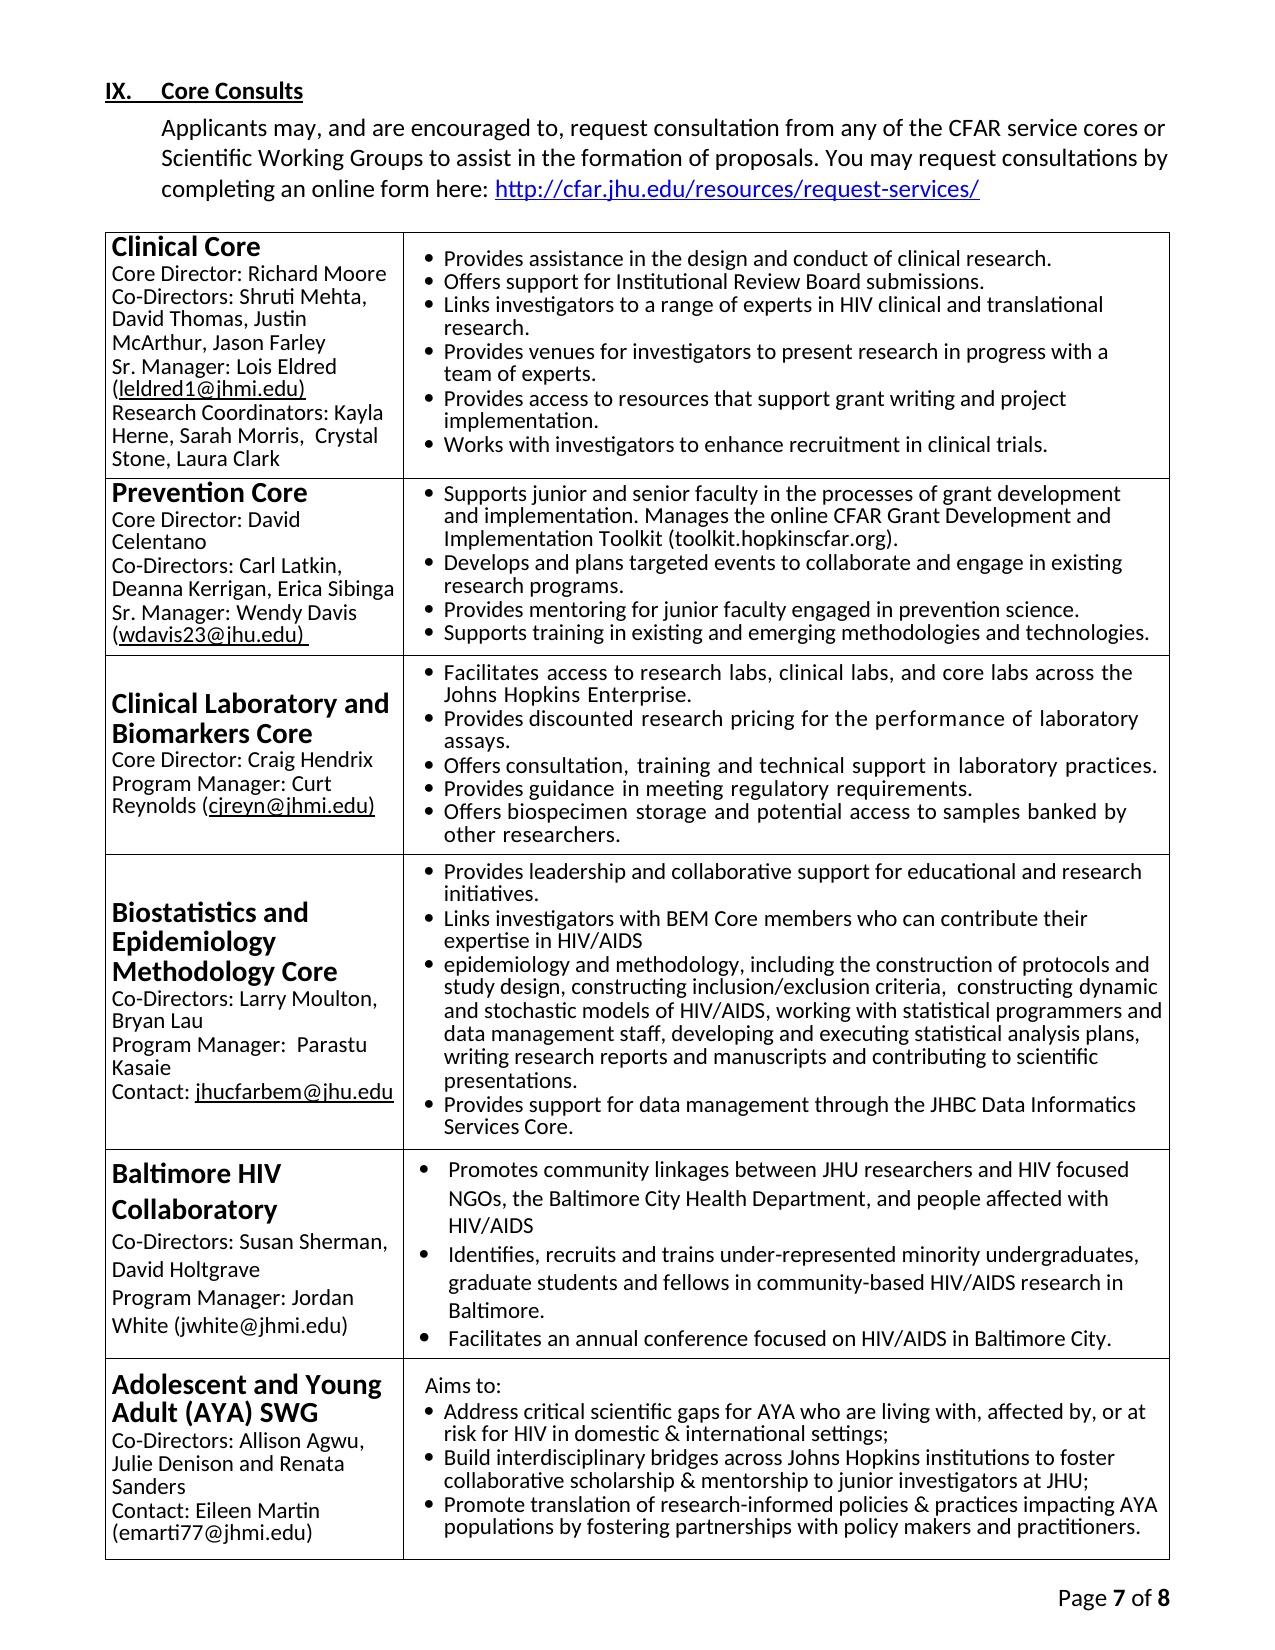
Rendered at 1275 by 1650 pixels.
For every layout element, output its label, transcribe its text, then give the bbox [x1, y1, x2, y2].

table_cell Supports junior and senior faculty in the processes of grant development and implementation. Manages the online CFAR Grant Development and Implementation Toolkit (toolkit.hopkinscfar.org). Develops and plans targeted events to collaborate and engage in existing research programs. Provides mentoring for junior faculty engaged in prevention science. Supports training in existing and emerging methodologies and technologies. [404, 479, 1169, 654]
table_cell Facilitates access to research labs, clinical labs, and core labs across the Johns Hopkins Enterprise. Provides discounted research pricing for the performance of laboratory assays. Offers consultation, training and technical support in laboratory practices. Provides guidance in meeting regulatory requirements. Offers biospecimen storage and potential access to samples banked by other researchers. [404, 656, 1169, 854]
table_cell Prevention Core Core Director: David Celentano Co-Directors: Carl Latkin, Deanna Kerrigan, Erica Sibinga Sr. Manager: Wendy Davis (wdavis23@jhu.edu) [106, 479, 403, 654]
list Core Consults [105, 75, 1170, 106]
table_cell Provides leadership and collaborative support for educational and research initiatives. Links investigators with BEM Core members who can contribute their expertise in HIV/AIDS epidemiology and methodology, including the construction of protocols and study design, constructing inclusion/exclusion criteria, constructing dynamic and stochastic models of HIV/AIDS, working with statistical programmers and data management staff, developing and executing statistical analysis plans, writing research reports and manuscripts and contributing to scientific presentations. Provides support for data management through the JHBC Data Informatics Services Core. [404, 855, 1169, 1148]
table_cell Clinical Laboratory and Biomarkers Core Core Director: Craig Hendrix Program Manager: Curt Reynolds (cjreyn@jhmi.edu) [106, 656, 403, 854]
table_header Clinical Core Core Director: Richard Moore Co-Directors: Shruti Mehta, David Thomas, Justin McArthur, Jason Farley Sr. Manager: Lois Eldred (leldred1@jhmi.edu) Research Coordinators: Kayla Herne, Sarah Morris, Crystal Stone, Laura Clark [106, 233, 403, 478]
text Applicants may, and are encouraged to, request consultation from any of the CFAR service cores or Scientific Working Groups to assist in the formation of proposals. You may request consultations by completing an online form here: http://cfar.jhu.edu/resources/request-services/ [161, 112, 1170, 203]
table_cell Biostatistics and Epidemiology Methodology Core Co-Directors: Larry Moulton, Bryan Lau Program Manager: Parastu Kasaie Contact: jhucfarbem@jhu.edu [106, 855, 403, 1148]
table_cell Baltimore HIV Collaboratory Co-Directors: Susan Sherman, David Holtgrave Program Manager: Jordan White (jwhite@jhmi.edu) [106, 1150, 403, 1358]
table_cell Adolescent and Young Adult (AYA) SWG Co-Directors: Allison Agwu, Julie Denison and Renata Sanders Contact: Eileen Martin (emarti77@jhmi.edu) [106, 1359, 403, 1559]
table_cell Promotes community linkages between JHU researchers and HIV focused NGOs, the Baltimore City Health Department, and people affected with HIV/AIDS Identifies, recruits and trains under-represented minority undergraduates, graduate students and fellows in community-based HIV/AIDS research in Baltimore. Facilitates an annual conference focused on HIV/AIDS in Baltimore City. [404, 1150, 1169, 1358]
table_cell Aims to: Address critical scientific gaps for AYA who are living with, affected by, or at risk for HIV in domestic & international settings; Build interdisciplinary bridges across Johns Hopkins institutions to foster collaborative scholarship & mentorship to junior investigators at JHU; Promote translation of research-informed policies & practices impacting AYA populations by fostering partnerships with policy makers and practitioners. [404, 1359, 1169, 1559]
table_header Provides assistance in the design and conduct of clinical research. Offers support for Institutional Review Board submissions. Links investigators to a range of experts in HIV clinical and translational research. Provides venues for investigators to present research in progress with a team of experts. Provides access to resources that support grant writing and project implementation. Works with investigators to enhance recruitment in clinical trials. [404, 233, 1169, 478]
